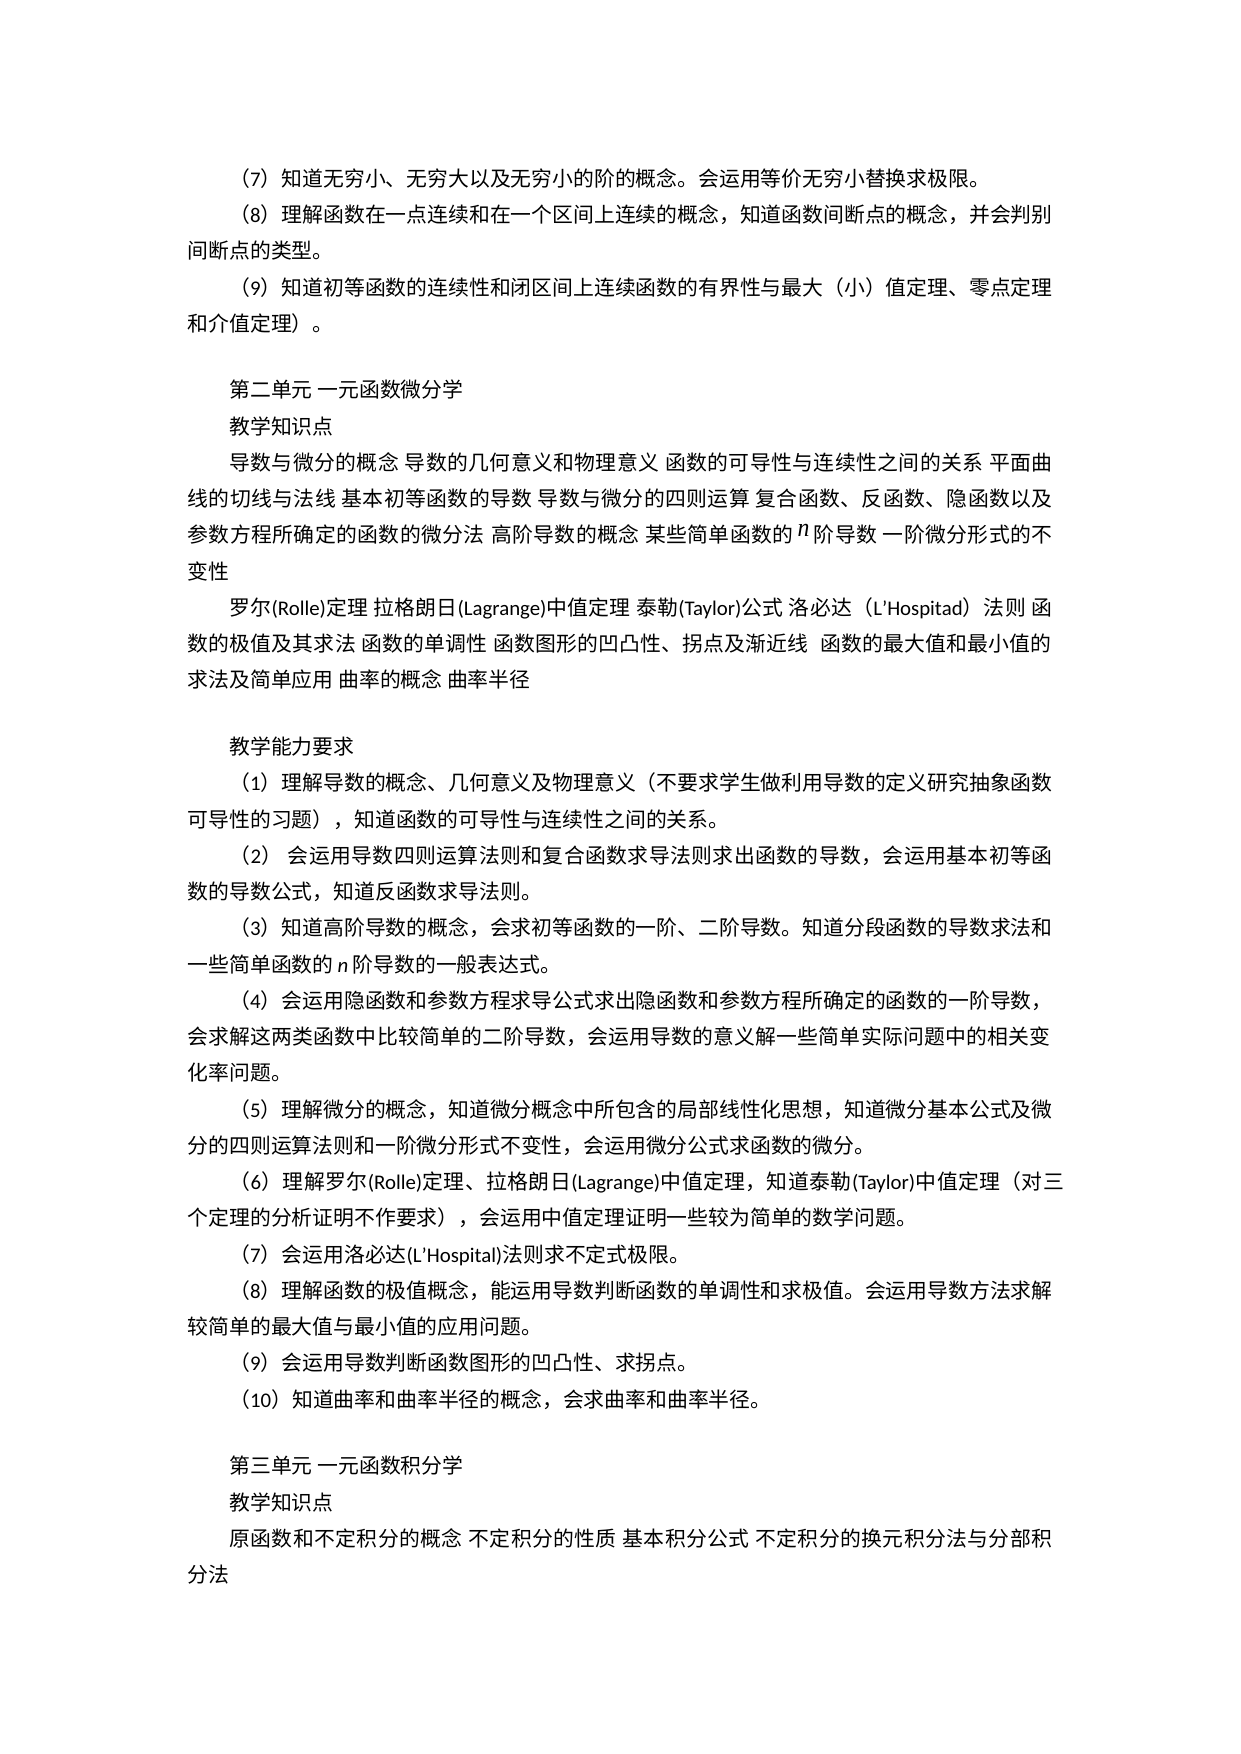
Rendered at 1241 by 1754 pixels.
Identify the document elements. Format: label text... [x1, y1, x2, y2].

text 第三单元 一元函数积分学 [187, 1449, 1053, 1480]
text （6）理解罗尔(Rolle)定理、拉格朗日(Lagrange)中值定理，知道泰勒(Taylor)中值定理（对三个定理的分析证明不作要求），会运用中值定理证明一些较为简单的数学问题。 [187, 1165, 1064, 1232]
text （9）知道初等函数的连续性和闭区间上连续函数的有界性与最大（小）值定理、零点定理和介值定理）。 [187, 271, 1053, 337]
text 教学能力要求 [187, 730, 1053, 761]
text （5）理解微分的概念，知道微分概念中所包含的局部线性化思想，知道微分基本公式及微分的四则运算法则和一阶微分形式不变性，会运用微分公式求函数的微分。 [187, 1093, 1053, 1159]
text 原函数和不定积分的概念 不定积分的性质 基本积分公式 不定积分的换元积分法与分部积分法 [187, 1522, 1053, 1588]
text （3）知道高阶导数的概念，会求初等函数的一阶、二阶导数。知道分段函数的导数求法和一些简单函数的n阶导数的一般表达式。 [187, 912, 1053, 978]
text （7）知道无穷小、无穷大以及无穷小的阶的概念。会运用等价无穷小替换求极限。 [187, 162, 1053, 192]
text 罗尔(Rolle)定理 拉格朗日(Lagrange)中值定理 泰勒(Taylor)公式 洛必达（L’Hospitad）法则 函数的极值及其求法 函数的单调性 函数图形的凹凸性、拐点及渐近线 函数的最大值和最小值的求法及简单应用 曲率的概念 曲率半径 [187, 591, 1053, 694]
text （8）理解函数的极值概念，能运用导数判断函数的单调性和求极值。会运用导数方法求解较简单的最大值与最小值的应用问题。 [187, 1274, 1053, 1341]
text 教学知识点 [187, 410, 1053, 440]
text （2） 会运用导数四则运算法则和复合函数求导法则求出函数的导数，会运用基本初等函数的导数公式，知道反函数求导法则。 [187, 839, 1053, 906]
text （1）理解导数的概念、几何意义及物理意义（不要求学生做利用导数的定义研究抽象函数可导性的习题），知道函数的可导性与连续性之间的关系。 [187, 767, 1053, 833]
text 导数与微分的概念 导数的几何意义和物理意义 函数的可导性与连续性之间的关系 平面曲线的切线与法线 基本初等函数的导数 导数与微分的四则运算 复合函数、反函数、隐函数以及参数方程所确定的函数的微分法 高阶导数的概念 某些简单函数的阶导数 一阶微分形式的不变性 [187, 446, 1053, 585]
text 教学知识点 [187, 1486, 1053, 1516]
text 第二单元 一元函数微分学 [187, 374, 1053, 404]
text （10）知道曲率和曲率半径的概念，会求曲率和曲率半径。 [187, 1383, 1064, 1413]
text （8）理解函数在一点连续和在一个区间上连续的概念，知道函数间断点的概念，并会判别间断点的类型。 [187, 198, 1053, 265]
text （7）会运用洛必达(L’Hospital)法则求不定式极限。 [187, 1238, 1053, 1268]
text （4）会运用隐函数和参数方程求导公式求出隐函数和参数方程所确定的函数的一阶导数，会求解这两类函数中比较简单的二阶导数，会运用导数的意义解一些简单实际问题中的相关变化率问题。 [187, 984, 1053, 1087]
text （9）会运用导数判断函数图形的凹凸性、求拐点。 [187, 1347, 1053, 1377]
